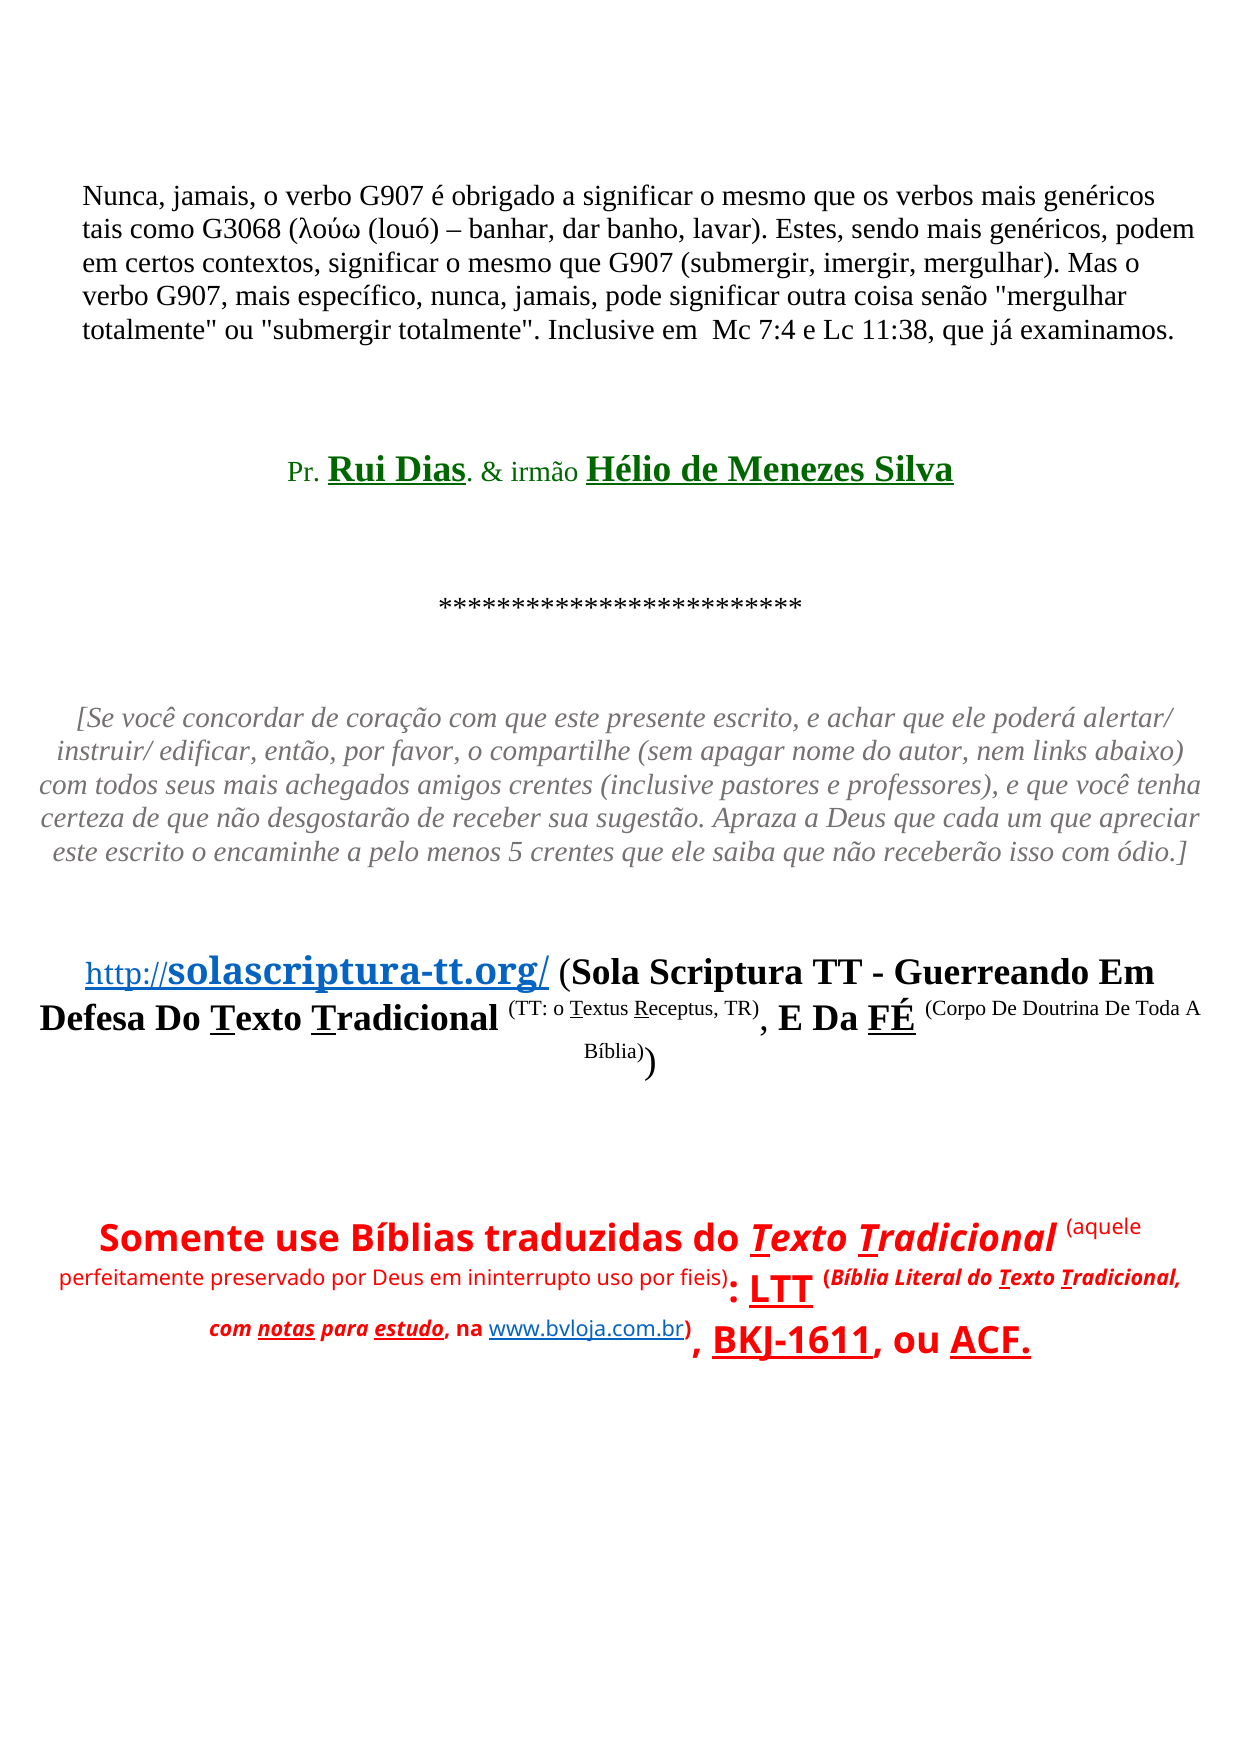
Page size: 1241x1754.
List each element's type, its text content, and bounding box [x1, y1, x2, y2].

text ************************* [38, 590, 1202, 623]
text [Se você concordar de coração com que este presente escrito, e achar que ele poderá alertar/ instruir/ edificar, então, por favor, o compartilhe (sem apagar nome do autor, nem links abaixo) com todos seus mais achegados amigos crentes (inclusive pastores e professores), e que você tenha certeza de que não desgostarão de receber sua sugestão. Apraza a Deus que cada um que apreciar este escrito o encaminhe a pelo menos 5 crentes que ele saiba que não receberão isso com ódio.] [38, 700, 1202, 868]
text http://solascriptura-tt.org/ (Sola Scriptura TT - Guerreando Em Defesa Do Texto Tradicional (TT: o Textus Receptus, TR), E Da FÉ (Corpo De Doutrina De Toda A Bíblia)) [38, 944, 1202, 1082]
text Somente use Bíblias traduzidas do Texto Tradicional (aquele perfeitamente preservado por Deus em ininterrupto uso por fieis): LTT (Bíblia Literal do Texto Tradicional, com notas para estudo, na www.bvloja.com.br), BKJ-1611, ou ACF. [38, 1211, 1202, 1398]
text Pr. Rui Dias. & irmão Hélio de Menezes Silva [38, 446, 1202, 489]
text Nunca, jamais, o verbo G907 é obrigado a significar o mesmo que os verbos mais genéricos tais como G3068 (λούω (louó) – banhar, dar banho, lavar). Estes, sendo mais genéricos, podem em certos contextos, significar o mesmo que G907 (submergir, imergir, mergulhar). Mas o verbo G907, mais específico, nunca, jamais, pode significar outra coisa senão "mergulhar totalmente" ou "submergir totalmente". Inclusive em Mc 7:4 e Lc 11:38, que já examinamos. [82, 178, 1202, 412]
